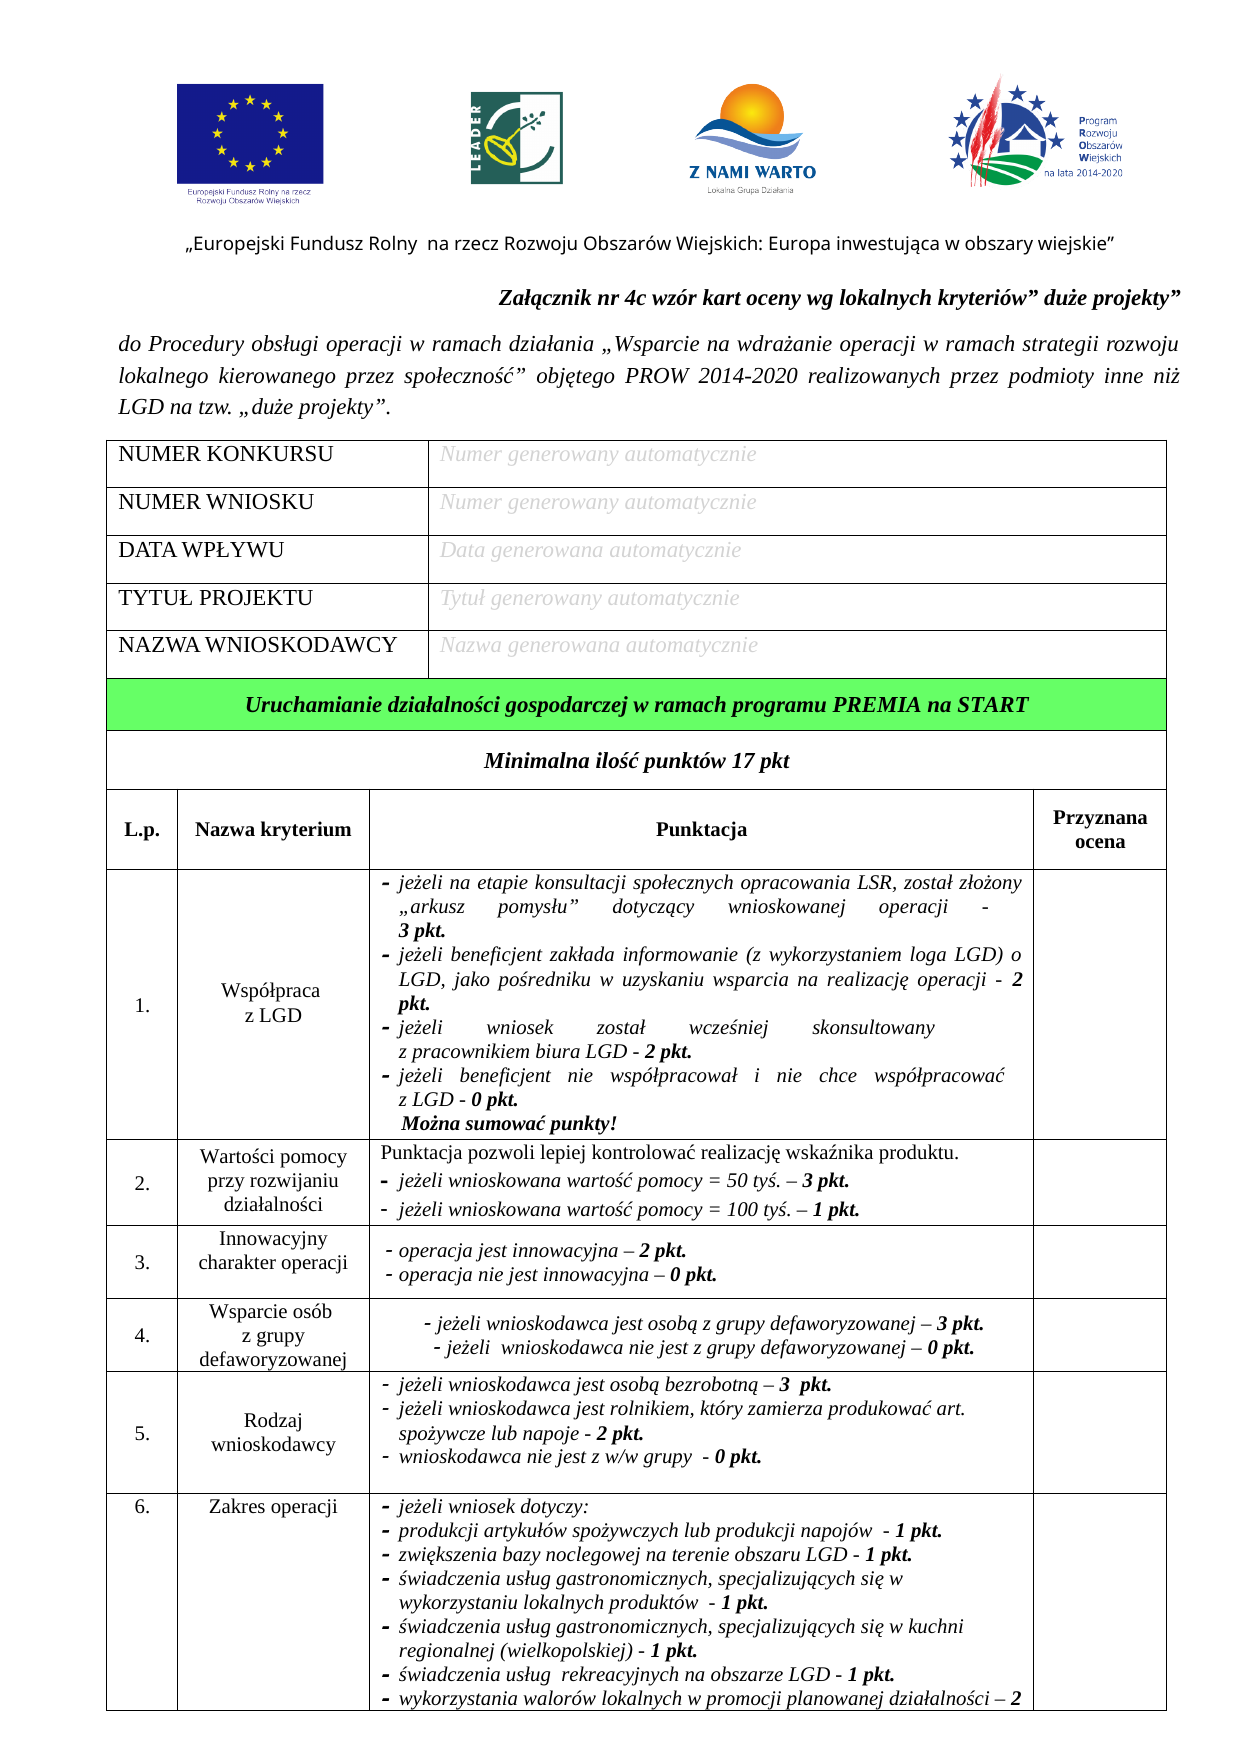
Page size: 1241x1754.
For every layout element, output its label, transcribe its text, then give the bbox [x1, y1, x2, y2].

table_header NUMER KONKURSU [107, 441, 428, 487]
table_cell Zakres operacji [178, 1494, 369, 1710]
text Załącznik nr 4c wzór kart oceny wg lokalnych kryteriów” duże projekty” [118, 284, 1181, 310]
table_cell Wsparcie osób z grupy defaworyzowanej [178, 1299, 369, 1371]
table_cell [1034, 1299, 1166, 1371]
table_cell Rodzaj wnioskodawcy [178, 1372, 369, 1493]
table_cell jeżeli wnioskodawca jest osobą z grupy defaworyzowanej – 3 pkt. jeżeli wnioskodawca nie jest z grupy defaworyzowanej – 0 pkt. [370, 1299, 1033, 1371]
table_cell Innowacyjny charakter operacji [178, 1226, 369, 1298]
table_cell 5. [107, 1372, 177, 1493]
table_cell 2. [107, 1140, 177, 1225]
table_cell NUMER WNIOSKU [107, 488, 428, 535]
table_cell Punktacja pozwoli lepiej kontrolować realizację wskaźnika produktu. jeżeli wnioskowana wartość pomocy = 50 tyś. – 3 pkt. jeżeli wnioskowana wartość pomocy = 100 tyś. – 1 pkt. [370, 1140, 1033, 1225]
table_cell 1. [107, 870, 177, 1139]
table_cell operacja jest innowacyjna – 2 pkt. operacja nie jest innowacyjna – 0 pkt. [370, 1226, 1033, 1298]
table_cell jeżeli wnioskodawca jest osobą bezrobotną – 3 pkt. jeżeli wnioskodawca jest rolnikiem, który zamierza produkować art. spożywcze lub napoje - 2 pkt. wnioskodawca nie jest z w/w grupy - 0 pkt. [370, 1372, 1033, 1493]
table_cell Numer generowany automatycznie [429, 488, 1166, 535]
table_cell NAZWA WNIOSKODAWCY [107, 631, 428, 678]
table_cell Punktacja [370, 790, 1033, 869]
table_cell Minimalna ilość punktów 17 pkt [107, 731, 1166, 788]
table_cell [1034, 1140, 1166, 1225]
table_cell Przyznana ocena [1034, 790, 1166, 869]
table_cell Data generowana automatycznie [429, 536, 1166, 583]
table_cell Wartości pomocy przy rozwijaniu działalności [178, 1140, 369, 1225]
table_cell Nazwa generowana automatycznie [429, 631, 1166, 678]
table_cell L.p. [107, 790, 177, 869]
table_cell [1034, 1494, 1166, 1710]
table_cell [1034, 1372, 1166, 1493]
table_cell Nazwa kryterium [178, 790, 369, 869]
table_cell [1034, 870, 1166, 1139]
text do Procedury obsługi operacji w ramach działania „Wsparcie na wdrażanie operacji w ramach strategii rozwoju lokalnego kierowanego przez społeczność” objętego PROW 2014-2020 realizowanych przez podmioty inne niż LGD na tzw. „duże projekty”. [118, 330, 1181, 420]
table_cell TYTUŁ PROJEKTU [107, 584, 428, 630]
table_cell 6. [107, 1494, 177, 1710]
table_cell jeżeli na etapie konsultacji społecznych opracowania LSR, został złożony „arkusz pomysłu” dotyczący wnioskowanej operacji - 3 pkt. jeżeli beneficjent zakłada informowanie (z wykorzystaniem loga LGD) o LGD, jako pośredniku w uzyskaniu wsparcia na realizację operacji - 2 pkt. jeżeli wniosek został wcześniej skonsultowany z pracownikiem biura LGD - 2 pkt. jeżeli beneficjent nie współpracował i nie chce współpracować z LGD - 0 pkt. Można sumować punkty! [370, 870, 1033, 1139]
table_cell [1034, 1226, 1166, 1298]
picture [177, 73, 1123, 205]
table_cell Uruchamianie działalności gospodarczej w ramach programu PREMIA na START [107, 679, 1166, 730]
table_cell DATA WPŁYWU [107, 536, 428, 583]
table_cell 3. [107, 1226, 177, 1298]
table_cell 4. [107, 1299, 177, 1371]
table_cell Współpraca z LGD [178, 870, 369, 1139]
table_header Numer generowany automatycznie [429, 441, 1166, 487]
table_cell Tytuł generowany automatycznie [429, 584, 1166, 630]
